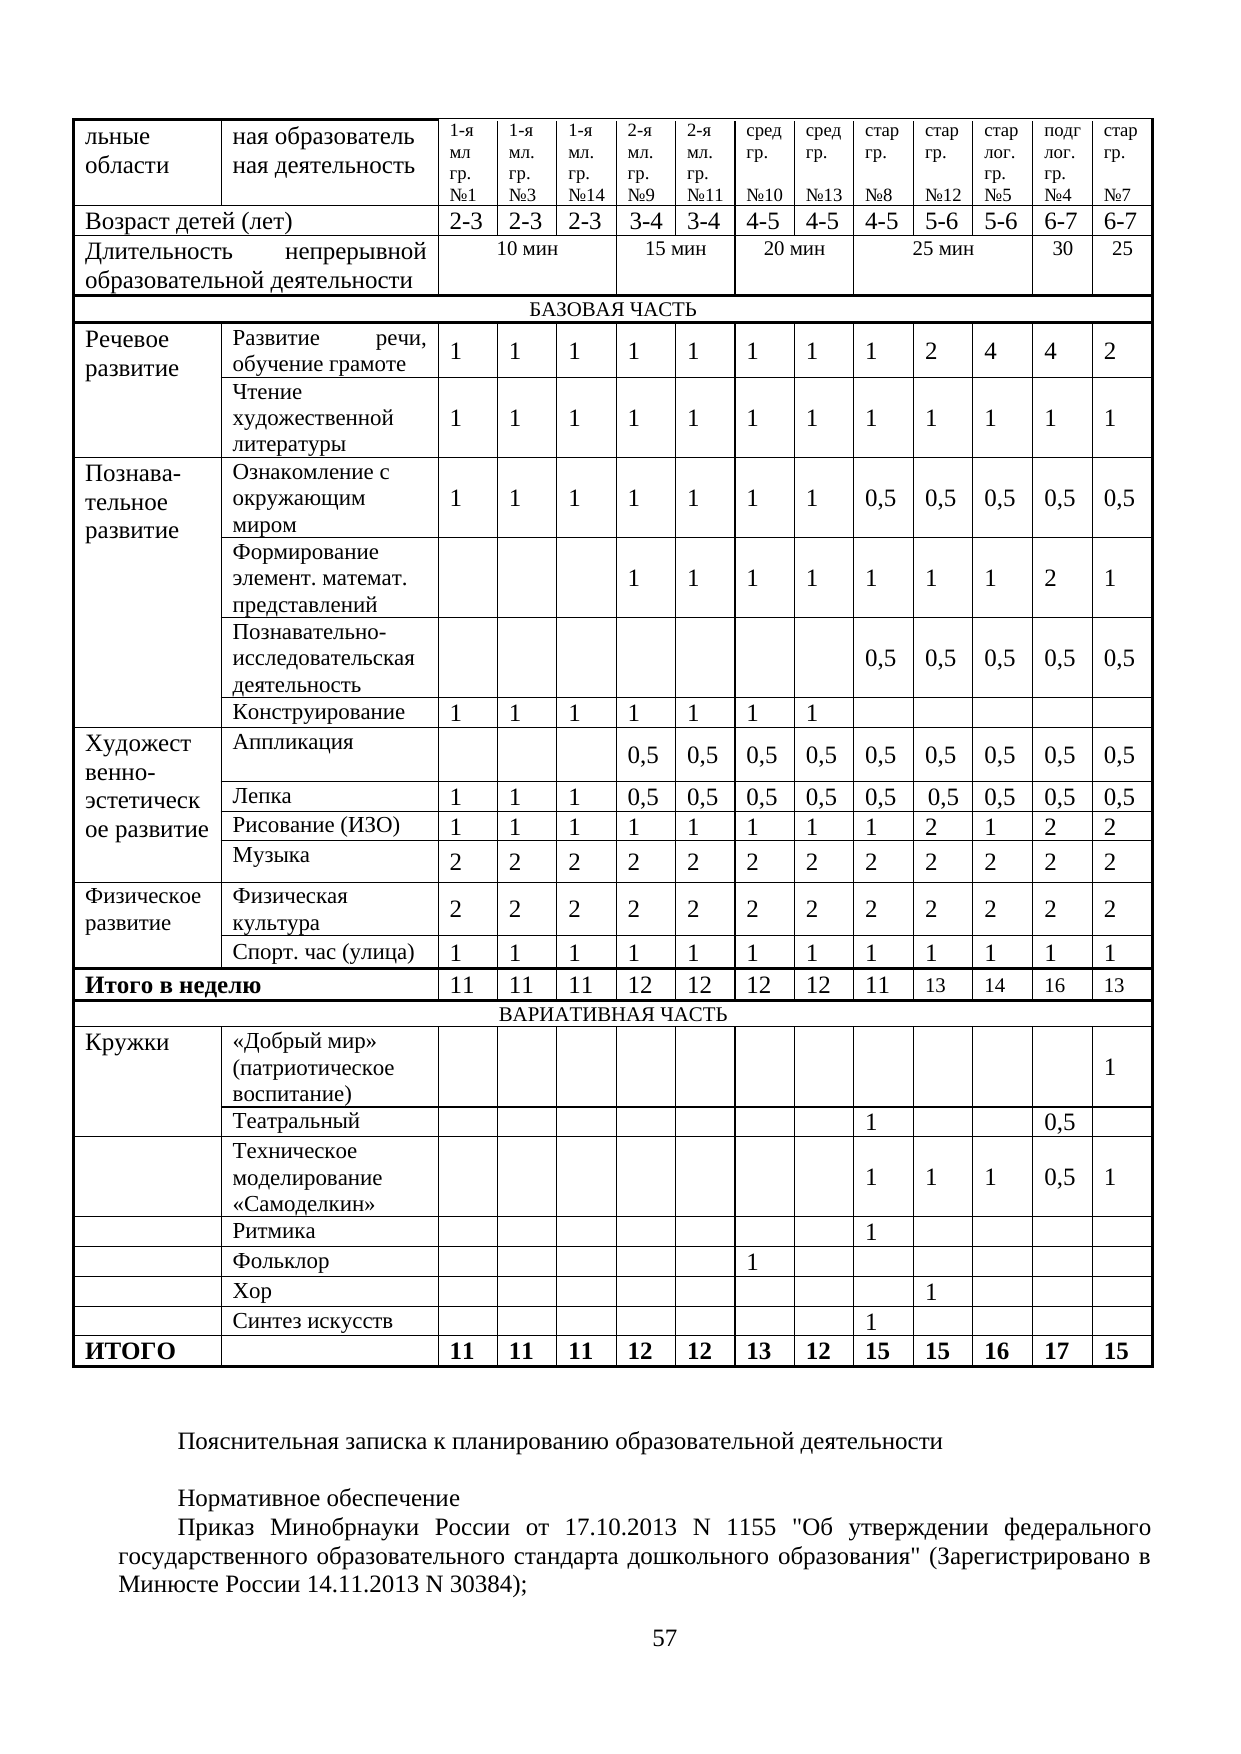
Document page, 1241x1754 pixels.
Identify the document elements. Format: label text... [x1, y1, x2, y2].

table_cell 11 [498, 1336, 556, 1365]
table_cell 1 [795, 812, 853, 840]
table_cell ИТОГО [75, 1336, 221, 1365]
table_cell [914, 1027, 972, 1106]
text Нормативное обеспечение [118, 1483, 1152, 1512]
table_cell [439, 1277, 497, 1306]
table_cell 0,5 [795, 782, 853, 811]
table_cell 1 [439, 782, 497, 811]
table_cell 25 мин [854, 236, 1032, 294]
table_cell 0,5 [854, 782, 913, 811]
table_cell [1093, 1277, 1151, 1306]
table_cell [439, 538, 497, 617]
table_cell 3-4 [617, 206, 675, 235]
table_cell 1 [439, 378, 497, 457]
table_cell 2 [736, 841, 794, 882]
table_cell 1 [795, 698, 853, 727]
table_cell 1 [557, 782, 616, 811]
table_cell 2 [439, 883, 497, 935]
table_cell 2 [914, 324, 972, 377]
table_cell 0,5 [1093, 458, 1151, 537]
table_cell БАЗОВАЯ ЧАСТЬ [75, 297, 1151, 321]
table_cell 2 [854, 841, 913, 882]
table_cell 0,5 [1033, 458, 1092, 537]
table_cell 0,5 [1093, 782, 1151, 811]
table_cell 1 [498, 458, 556, 537]
table_cell [676, 1027, 734, 1106]
table_cell 1 [736, 324, 794, 377]
table_cell [854, 1027, 913, 1106]
table_cell 1 [617, 538, 675, 617]
table_cell 13 [736, 1336, 794, 1365]
table_cell 15 мин [617, 236, 734, 294]
table_cell [75, 1247, 221, 1276]
table_cell 1 [498, 324, 556, 377]
table_cell 2 [617, 883, 675, 935]
table_cell Музыка [222, 841, 438, 882]
table_cell [1033, 1217, 1092, 1246]
table_cell 1 [854, 1137, 913, 1216]
table_cell [617, 1027, 675, 1106]
table_cell 1 [854, 936, 913, 967]
table_cell [973, 1217, 1032, 1246]
table_cell [1093, 698, 1151, 727]
table_cell 4-5 [795, 206, 853, 235]
table_cell 2 [973, 883, 1032, 935]
table_cell [676, 1307, 734, 1335]
table_cell [498, 1137, 556, 1216]
table_cell [617, 1307, 675, 1335]
table_cell 1 [1093, 1137, 1151, 1216]
table_cell 4 [973, 324, 1032, 377]
table_cell 2 [498, 883, 556, 935]
table_cell 0,5 [973, 782, 1032, 811]
table_cell 11 [557, 1336, 616, 1365]
table_cell [498, 618, 556, 697]
text Пояснительная записка к планированию образовательной деятельности [118, 1426, 1152, 1454]
table_cell 2 [557, 841, 616, 882]
table_cell 1 [1033, 378, 1092, 457]
table_cell [736, 1307, 794, 1335]
table_cell 0,5 [973, 458, 1032, 537]
table_cell 2 [1033, 812, 1092, 840]
table_cell Спорт. час (улица) [222, 936, 438, 967]
table_cell 1 [676, 812, 734, 840]
table_cell 1-я мл. гр. №3 [498, 119, 557, 205]
table_cell 1 [557, 812, 616, 840]
table_cell [617, 618, 675, 697]
table_cell 12 [736, 970, 794, 999]
table_cell [1093, 1108, 1151, 1136]
table_cell [795, 1307, 853, 1335]
table_cell 1 [914, 1277, 972, 1306]
table_cell [676, 1108, 734, 1136]
table_cell 2 [676, 883, 734, 935]
table_cell 0,5 [1093, 728, 1151, 781]
table_cell [498, 1247, 556, 1276]
table_cell 1 [557, 324, 616, 377]
table_cell 1 [854, 1217, 913, 1246]
table_cell 2 [617, 841, 675, 882]
table_cell 0,5 [1093, 618, 1151, 697]
table_cell 1 [973, 936, 1032, 967]
table_cell [617, 1277, 675, 1306]
table_cell 1 [557, 698, 616, 727]
table_cell 1 [736, 698, 794, 727]
table_cell 2-3 [557, 206, 616, 235]
table_cell 12 [795, 1336, 853, 1365]
table_cell 1 [795, 378, 853, 457]
table_cell 2 [1093, 883, 1151, 935]
table_cell Возраст детей (лет) [75, 206, 438, 235]
table_cell 3-4 [676, 206, 734, 235]
table_cell 1 [1093, 1027, 1151, 1106]
table_cell 11 [557, 970, 616, 999]
table_cell 1 [795, 324, 853, 377]
table_cell [676, 1217, 734, 1246]
table_cell Аппликация [222, 728, 438, 781]
table_cell Художест венно-эстетическое развитие [75, 728, 221, 882]
table_cell 1 [617, 698, 675, 727]
table_cell 0,5 [854, 728, 913, 781]
table_cell Длительность непрерывной образовательной деятельности [75, 236, 438, 294]
table_cell 1 [617, 936, 675, 967]
table_cell 1 [795, 538, 853, 617]
table_cell [795, 1277, 853, 1306]
table_cell [914, 1307, 972, 1335]
table_cell Познава- тельное развитие [75, 458, 221, 727]
table_cell 1 [854, 812, 913, 840]
table_cell 1 [439, 812, 497, 840]
table_cell [439, 618, 497, 697]
table_cell 1 [973, 378, 1032, 457]
table_cell стар гр. №8 [854, 119, 913, 205]
table_cell 1 [617, 458, 675, 537]
table_cell Лепка [222, 782, 438, 811]
table_cell 0,5 [973, 618, 1032, 697]
table_cell 2 [973, 841, 1032, 882]
table_cell 1 [914, 1137, 972, 1216]
table_cell 1 [973, 1137, 1032, 1216]
table_cell 1 [973, 812, 1032, 840]
table_cell 0,5 [914, 782, 972, 811]
table_cell [498, 1307, 556, 1335]
table_cell [795, 1027, 853, 1106]
table_cell Синтез искусств [222, 1307, 438, 1335]
table_cell 1 [676, 458, 734, 537]
table_cell 2 [1093, 812, 1151, 840]
table_cell [498, 728, 556, 781]
table_cell [617, 1108, 675, 1136]
table_cell 2-3 [439, 206, 497, 235]
table_cell 0,5 [914, 458, 972, 537]
table_cell 2 [1033, 538, 1092, 617]
table_cell «Добрый мир» (патриотическое воспитание) [222, 1027, 438, 1106]
table_cell [1033, 1247, 1092, 1276]
table_cell 2-3 [498, 206, 556, 235]
table_cell 25 [1093, 236, 1151, 294]
table_cell 0,5 [676, 728, 734, 781]
table_cell [557, 618, 616, 697]
table_cell 16 [973, 1336, 1032, 1365]
table_cell [914, 1108, 972, 1136]
table_cell 1 [439, 458, 497, 537]
table_cell [498, 1027, 556, 1106]
table_cell Речевое развитие [75, 324, 221, 457]
table_cell 1 [795, 936, 853, 967]
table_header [222, 121, 438, 205]
table_cell [617, 1247, 675, 1276]
table_cell 0,5 [1033, 1137, 1092, 1216]
table_cell [557, 1137, 616, 1216]
text Приказ Минобрнауки России от 17.10.2013 N 1155 "Об утверждении федерального государственного образовательного стандарта дошкольного образования" (Зарегистрировано в Минюсте России 14.11.2013 N 30384); [118, 1512, 1152, 1598]
table_cell 1 [676, 936, 734, 967]
table_cell 1 [1093, 378, 1151, 457]
table_cell стар гр. №7 [1092, 119, 1151, 205]
table_cell [736, 1277, 794, 1306]
table_cell 2 [557, 883, 616, 935]
table_cell 0,5 [1033, 618, 1092, 697]
table_cell [914, 698, 972, 727]
table_cell 1 [736, 812, 794, 840]
table_cell [557, 1307, 616, 1335]
table_cell 2 [914, 883, 972, 935]
table_cell 0,5 [736, 728, 794, 781]
table_cell [973, 1277, 1032, 1306]
table_cell 2 [854, 883, 913, 935]
table_cell 0,5 [854, 618, 913, 697]
table_cell 1 [617, 812, 675, 840]
table_cell 0,5 [1033, 728, 1092, 781]
table_cell Конструирование [222, 698, 438, 727]
table_cell Итого в неделю [75, 970, 438, 999]
table_cell 1 [498, 698, 556, 727]
table_cell 1 [973, 538, 1032, 617]
table_cell 14 [973, 970, 1032, 999]
table_cell [557, 728, 616, 781]
table_cell 1 [676, 378, 734, 457]
table_cell 12 [617, 1336, 675, 1365]
table_cell 12 [617, 970, 675, 999]
table_cell 2 [914, 812, 972, 840]
table_cell 6-7 [1093, 206, 1151, 235]
table_cell [75, 1217, 221, 1246]
table_cell 11 [439, 970, 497, 999]
table_cell 2 [914, 841, 972, 882]
table_cell 0,5 [617, 782, 675, 811]
table_cell 1-я мл гр. №1 [439, 119, 497, 205]
table_cell 6-7 [1033, 206, 1092, 235]
table_cell [973, 1247, 1032, 1276]
table_cell Физическое развитие [75, 883, 221, 967]
table_cell [557, 1108, 616, 1136]
table_cell 1 [557, 458, 616, 537]
table_cell 4-5 [854, 206, 913, 235]
table_cell 0,5 [854, 458, 913, 537]
table_cell Ознакомление с окружающим миром [222, 458, 438, 537]
table_cell 1 [676, 538, 734, 617]
table_cell [1033, 1027, 1092, 1106]
table_cell [973, 1307, 1032, 1335]
table_cell [75, 1277, 221, 1306]
table_cell 1 [439, 698, 497, 727]
table_cell 1 [498, 782, 556, 811]
table_cell стар гр. №12 [914, 119, 973, 205]
table_cell [676, 1247, 734, 1276]
table_cell 1 [854, 1108, 913, 1136]
table_cell 1 [914, 378, 972, 457]
table_cell Формирование элемент. математ. представлений [222, 538, 438, 617]
table_cell 11 [854, 970, 913, 999]
table_cell 1 [676, 698, 734, 727]
table_cell сред гр. №13 [794, 119, 854, 205]
table_cell 1 [498, 936, 556, 967]
table_cell [439, 1137, 497, 1216]
table_cell [795, 1108, 853, 1136]
table_cell [795, 1247, 853, 1276]
table_cell 15 [1093, 1336, 1151, 1365]
table_cell 0,5 [914, 728, 972, 781]
table_cell 1 [736, 1247, 794, 1276]
table_cell 15 [854, 1336, 913, 1365]
table_cell 11 [439, 1336, 497, 1365]
table_cell [854, 698, 913, 727]
table_cell 1 [439, 324, 497, 377]
table_cell [736, 1217, 794, 1246]
table_cell Ритмика [222, 1217, 438, 1246]
table_cell сред гр. №10 [735, 119, 794, 205]
table_cell [973, 698, 1032, 727]
table_cell 20 мин [736, 236, 853, 294]
table_cell [914, 1217, 972, 1246]
table_cell [75, 1137, 221, 1216]
table_cell [736, 1137, 794, 1216]
table_cell 1 [914, 538, 972, 617]
table_cell Кружки [75, 1027, 221, 1136]
table_cell 1 [736, 378, 794, 457]
table_cell 1 [676, 324, 734, 377]
table_cell [1033, 698, 1092, 727]
table_cell Техническое моделирование «Самоделкин» [222, 1137, 438, 1216]
table_cell 13 [1093, 970, 1151, 999]
table_cell [439, 1108, 497, 1136]
table_cell 1 [498, 378, 556, 457]
table_cell 10 мин [439, 236, 616, 294]
table_cell [914, 1247, 972, 1276]
table_cell 4-5 [736, 206, 794, 235]
table_cell Фольклор [222, 1247, 438, 1276]
table_cell [795, 1217, 853, 1246]
table_cell Развитие речи, обучение грамоте [222, 324, 438, 377]
table_cell 2 [1093, 841, 1151, 882]
table_cell 2-я мл. гр. №9 [616, 119, 676, 205]
table_cell [498, 1277, 556, 1306]
table_cell [557, 1277, 616, 1306]
table_cell 2-я мл. гр. №11 [676, 119, 735, 205]
table_cell [676, 1137, 734, 1216]
table_cell 0,5 [795, 728, 853, 781]
table_cell 1 [1093, 538, 1151, 617]
table_cell 1 [736, 458, 794, 537]
table_cell Хор [222, 1277, 438, 1306]
table_cell 5-6 [973, 206, 1032, 235]
table_cell [439, 1027, 497, 1106]
table_cell 2 [676, 841, 734, 882]
table_cell [736, 1027, 794, 1106]
table_cell [617, 1137, 675, 1216]
table_cell 12 [676, 970, 734, 999]
table_cell 12 [795, 970, 853, 999]
table_cell 15 [914, 1336, 972, 1365]
table_cell [1093, 1307, 1151, 1335]
table_cell 2 [1033, 883, 1092, 935]
table_cell [439, 728, 497, 781]
table_cell [439, 1307, 497, 1335]
table_cell Чтение художественной литературы [222, 378, 438, 457]
table_cell 1 [795, 458, 853, 537]
table_cell 0,5 [973, 728, 1032, 781]
table_cell [795, 618, 853, 697]
table_cell [439, 1247, 497, 1276]
table_cell [557, 1027, 616, 1106]
table_cell 2 [795, 883, 853, 935]
table_cell [557, 1247, 616, 1276]
table_cell 2 [795, 841, 853, 882]
table_cell [973, 1108, 1032, 1136]
table_cell подг лог. гр. №4 [1033, 119, 1092, 205]
table_cell стар лог. гр. №5 [973, 119, 1033, 205]
table_cell 17 [1033, 1336, 1092, 1365]
table_cell 2 [1033, 841, 1092, 882]
table_cell 0,5 [736, 782, 794, 811]
table_cell 0,5 [1033, 1108, 1092, 1136]
table_cell 4 [1033, 324, 1092, 377]
table_cell Познавательно-исследовательская деятельность [222, 618, 438, 697]
table_cell 2 [439, 841, 497, 882]
table_cell [1033, 1307, 1092, 1335]
table_cell [498, 538, 556, 617]
table_cell 1 [557, 936, 616, 967]
table_cell 1 [617, 378, 675, 457]
table_cell 2 [736, 883, 794, 935]
table_cell 1 [914, 936, 972, 967]
table_cell 1 [1033, 936, 1092, 967]
table_cell 0,5 [914, 618, 972, 697]
table_cell 0,5 [676, 782, 734, 811]
table_cell 30 [1033, 236, 1092, 294]
table_cell Рисование (ИЗО) [222, 812, 438, 840]
table_cell [498, 1217, 556, 1246]
table_cell Физическая культура [222, 883, 438, 935]
table_cell 1 [498, 812, 556, 840]
table_cell 1 [439, 936, 497, 967]
table_cell [75, 1307, 221, 1335]
table_cell 12 [676, 1336, 734, 1365]
table_cell [1093, 1247, 1151, 1276]
table_cell 5-6 [914, 206, 972, 235]
table_cell 1 [736, 538, 794, 617]
table_cell 0,5 [1033, 782, 1092, 811]
table_cell 1 [736, 936, 794, 967]
table_cell 1 [854, 324, 913, 377]
table_cell 2 [498, 841, 556, 882]
table_cell [557, 538, 616, 617]
table_cell [854, 1277, 913, 1306]
table_cell ВАРИАТИВНАЯ ЧАСТЬ [75, 1002, 1151, 1026]
table_cell 2 [1093, 324, 1151, 377]
table_cell 1 [1093, 936, 1151, 967]
table_cell [795, 1137, 853, 1216]
table_cell [1033, 1277, 1092, 1306]
table_cell 1 [557, 378, 616, 457]
table_cell [736, 618, 794, 697]
table_cell [439, 1217, 497, 1246]
table_cell 16 [1033, 970, 1092, 999]
table_cell [676, 1277, 734, 1306]
table_cell 1 [854, 378, 913, 457]
table_cell [1093, 1217, 1151, 1246]
table_cell 1-я мл. гр. №14 [557, 119, 616, 205]
table_cell [736, 1108, 794, 1136]
table_cell [676, 618, 734, 697]
table_cell 11 [498, 970, 556, 999]
table_cell 0,5 [617, 728, 675, 781]
table_cell [498, 1108, 556, 1136]
table_cell 1 [854, 538, 913, 617]
table_cell 13 [914, 970, 972, 999]
table_cell 1 [617, 324, 675, 377]
table_cell [557, 1217, 616, 1246]
table_cell [222, 1336, 438, 1365]
table_cell [854, 1247, 913, 1276]
table_cell [973, 1027, 1032, 1106]
table_cell Театральный [222, 1108, 438, 1136]
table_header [75, 121, 221, 205]
table_cell 1 [854, 1307, 913, 1335]
table_cell [617, 1217, 675, 1246]
